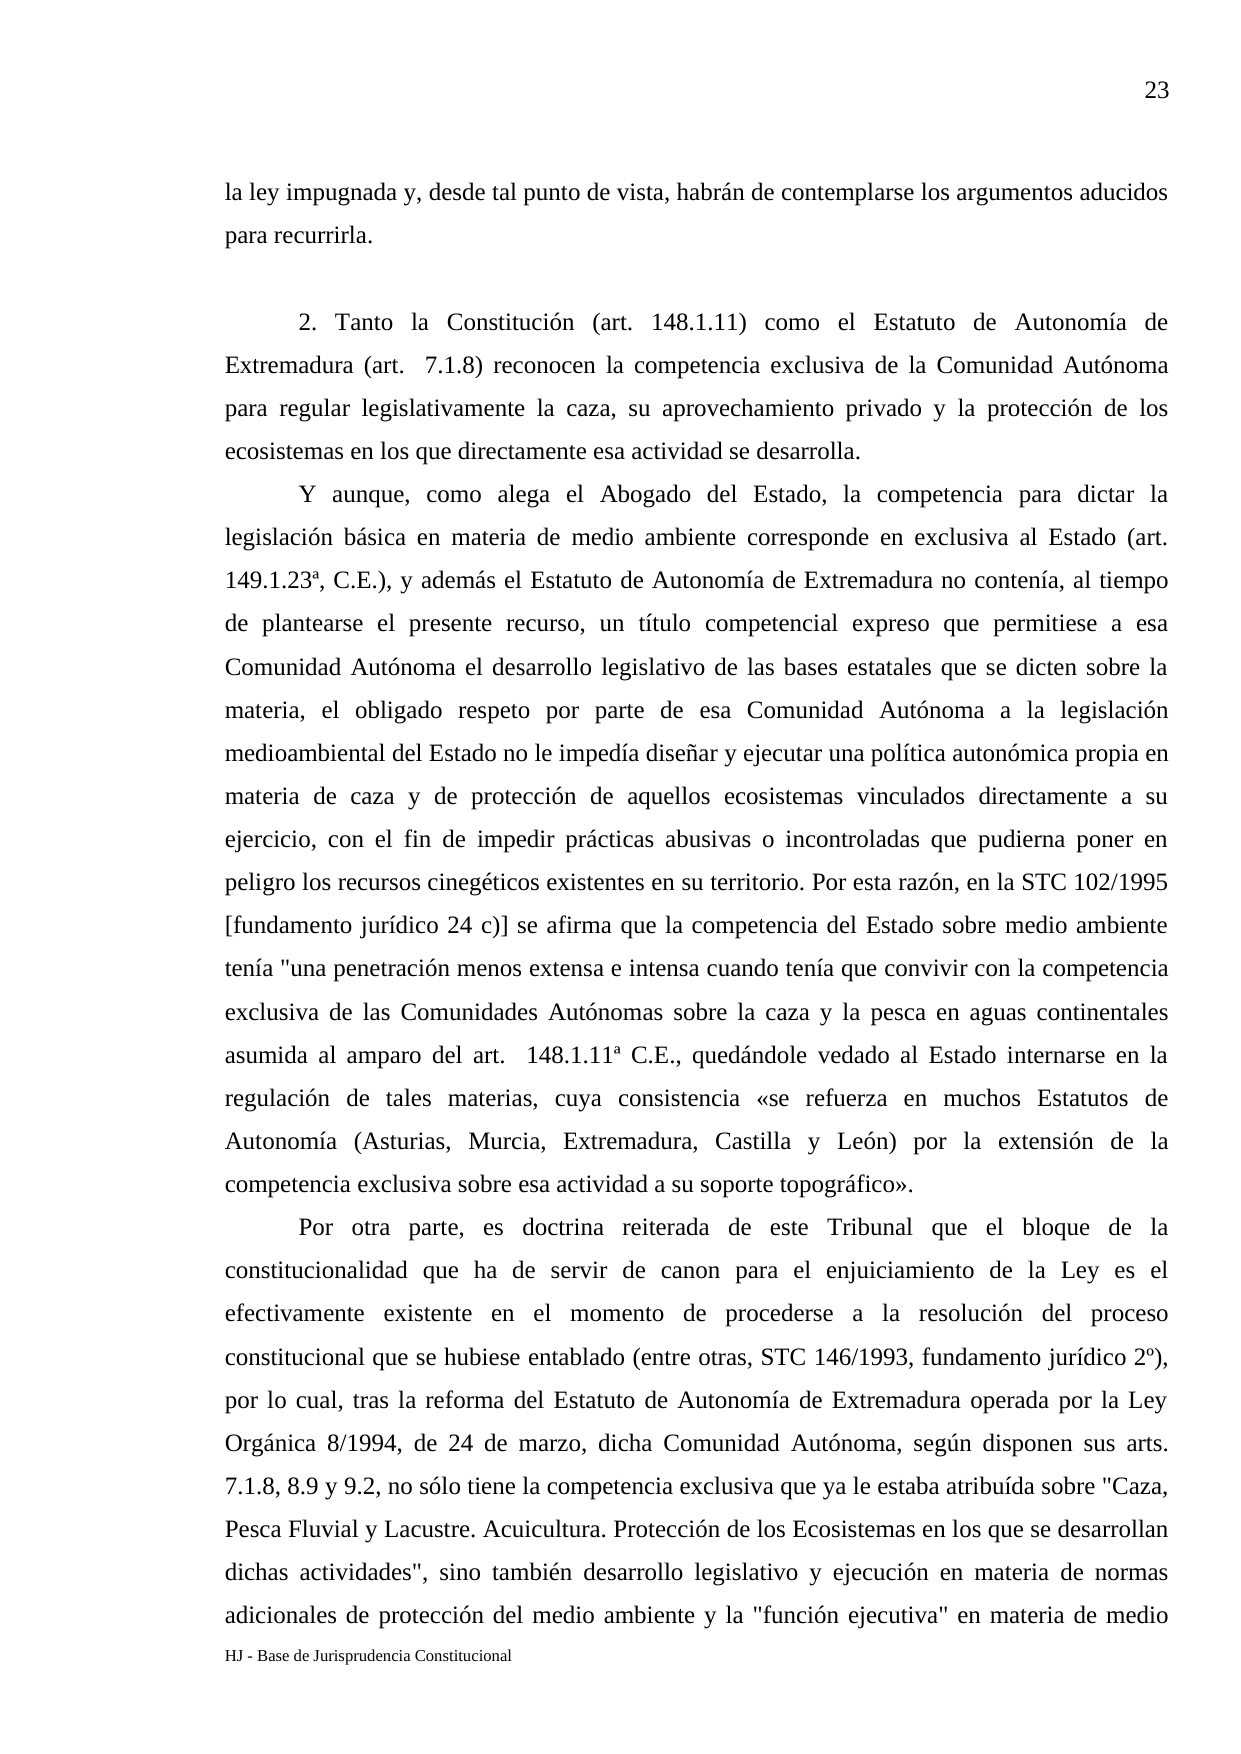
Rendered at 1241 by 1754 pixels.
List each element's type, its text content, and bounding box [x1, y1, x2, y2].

text 2. Tanto la Constitución (art. 148.1.11) como el Estatuto de Autonomía de Extremadura (art. 7.1.8) reconocen la competencia exclusiva de la Comunidad Autónoma para regular legislativamente la caza, su aprovechamiento privado y la protección de los ecosistemas en los que directamente esa actividad se desarrolla. [224, 307, 1169, 465]
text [224, 177, 1169, 249]
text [224, 1212, 1169, 1629]
text Y aunque, como alega el Abogado del Estado, la competencia para dictar la legislación básica en materia de medio ambiente corresponde en exclusiva al Estado (art. 149.1.23ª, C.E.), y además el Estatuto de Autonomía de Extremadura no contenía, al tiempo de plantearse el presente recurso, un título competencial expreso que permitiese a esa Comunidad Autónoma el desarrollo legislativo de las bases estatales que se dicten sobre la materia, el obligado respeto por parte de esa Comunidad Autónoma a la legislación medioambiental del Estado no le impedía diseñar y ejecutar una política autonómica propia en materia de caza y de protección de aquellos ecosistemas vinculados directamente a su ejercicio, con el fin de impedir prácticas abusivas o incontroladas que pudierna poner en peligro los recursos cinegéticos existentes en su territorio. Por esta razón, en la STC 102/1995 [fundamento jurídico 24 c)] se afirma que la competencia del Estado sobre medio ambiente tenía "una penetración menos extensa e intensa cuando tenía que convivir con la competencia exclusiva de las Comunidades Autónomas sobre la caza y la pesca en aguas continentales asumida al amparo del art. 148.1.11ª C.E., quedándole vedado al Estado internarse en la regulación de tales materias, cuya consistencia «se refuerza en muchos Estatutos de Autonomía (Asturias, Murcia, Extremadura, Castilla y León) por la extensión de la competencia exclusiva sobre esa actividad a su soporte topográfico». [224, 479, 1169, 1198]
